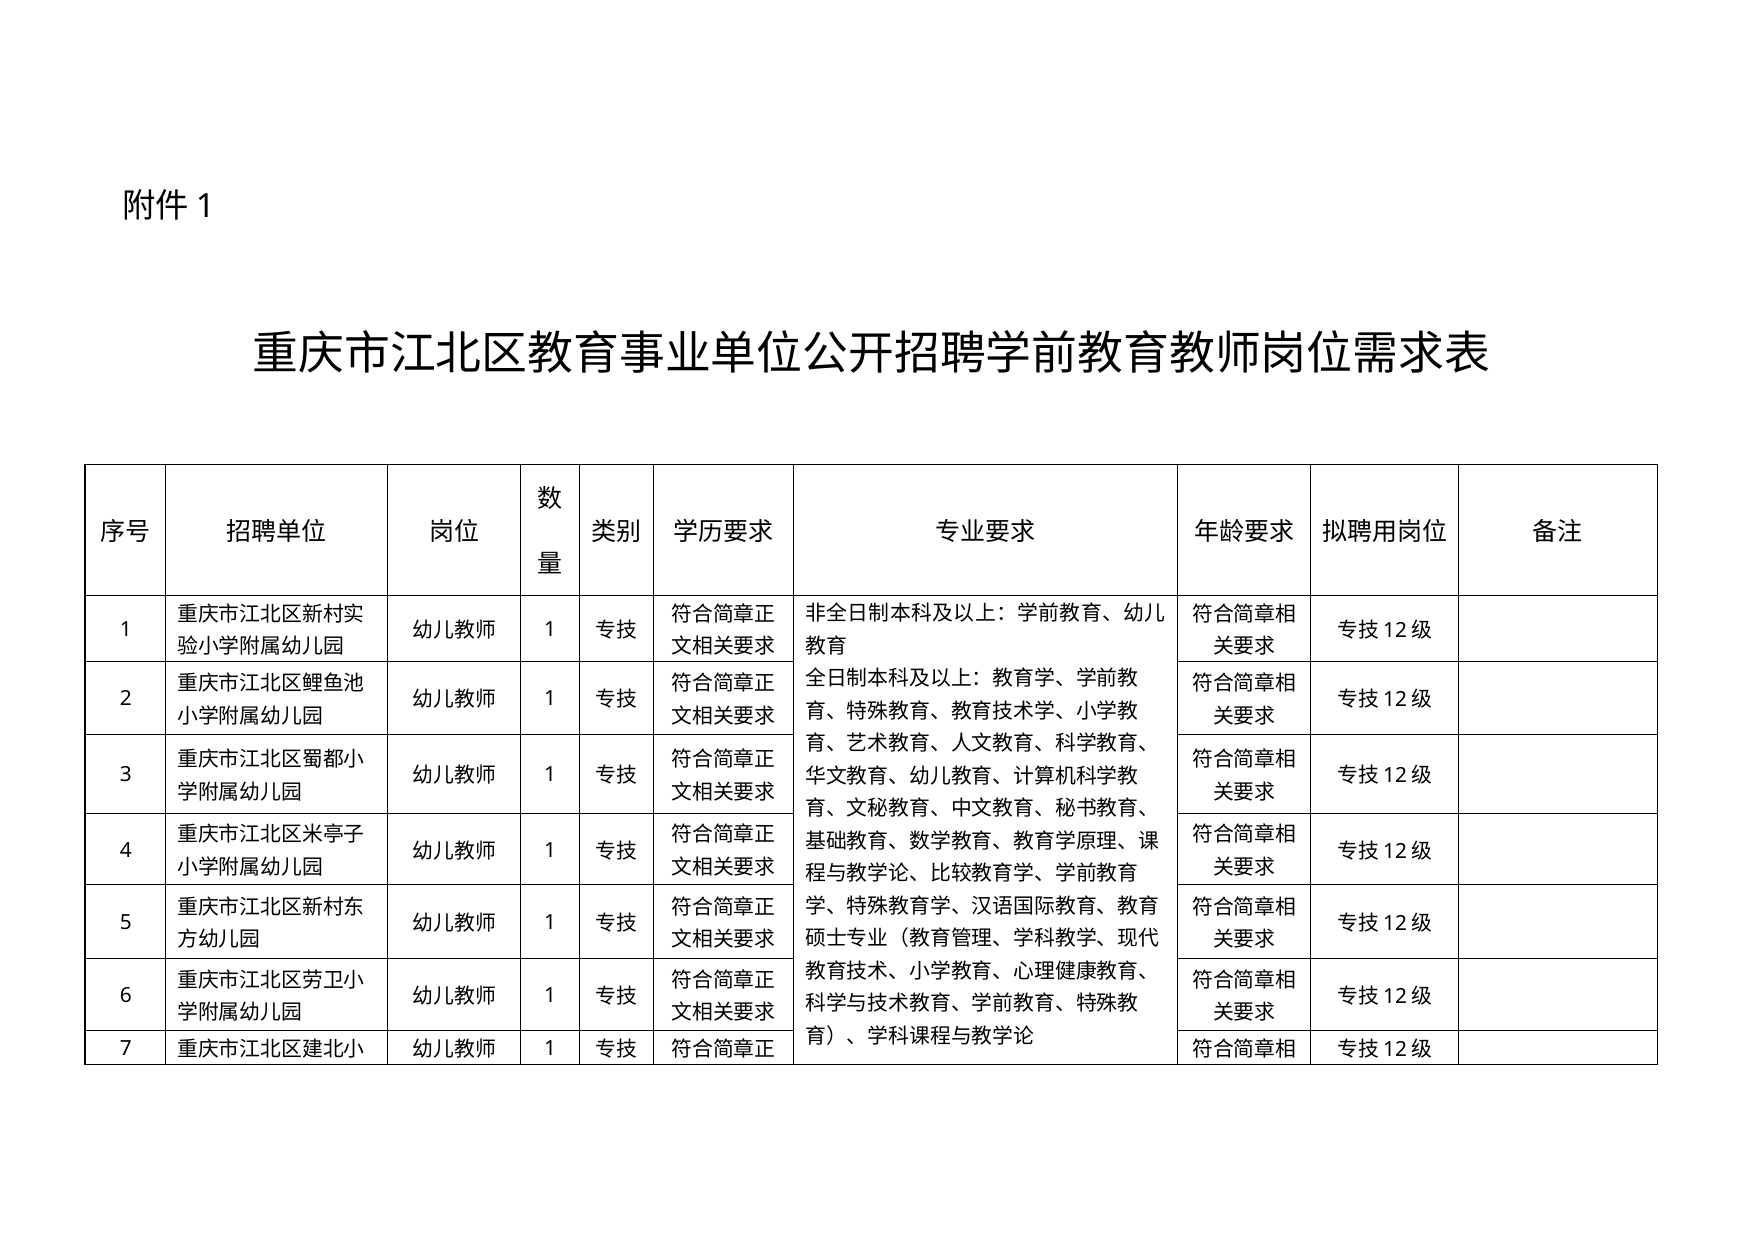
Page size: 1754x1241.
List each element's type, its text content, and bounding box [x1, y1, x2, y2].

table_cell 学历要求 [654, 465, 793, 594]
table_cell 幼儿教师 [388, 596, 520, 661]
table_cell [1459, 662, 1657, 734]
table_header 附件1 重庆市江北区教育事业单位公开招聘学前教育教师岗位需求表 [85, 171, 1657, 463]
table_cell 专技12级 [1311, 1031, 1458, 1063]
table_cell 重庆市江北区新村东方幼儿园 [166, 885, 387, 958]
table_cell 幼儿教师 [388, 735, 520, 813]
table_cell 重庆市江北区米亭子小学附属幼儿园 [166, 814, 387, 884]
table_cell 符合简章正文相关要求 [654, 662, 793, 734]
table_cell 7 [86, 1031, 165, 1063]
table_cell 专技 [580, 885, 653, 958]
table_cell [1459, 959, 1657, 1030]
table_cell 专技 [580, 735, 653, 813]
table_cell 幼儿教师 [388, 814, 520, 884]
table_cell 专技12级 [1311, 885, 1458, 958]
table_cell 专技12级 [1311, 596, 1458, 661]
table_cell 重庆市江北区新村实验小学附属幼儿园 [166, 596, 387, 661]
table_cell 年龄要求 [1178, 465, 1310, 594]
table_cell 1 [521, 662, 579, 734]
table_cell 6 [86, 959, 165, 1030]
table_cell 符合简章正文相关要求 [654, 1031, 793, 1063]
table_cell 专技12级 [1311, 735, 1458, 813]
table_cell 3 [86, 735, 165, 813]
table_cell 专技 [580, 959, 653, 1030]
table_cell 专技 [580, 1031, 653, 1063]
table_cell 招聘单位 [166, 465, 387, 594]
table_cell [1459, 1031, 1657, 1063]
table_cell 符合简章相关要求 [1178, 735, 1310, 813]
table_cell 1 [521, 814, 579, 884]
table_cell 1 [521, 885, 579, 958]
table_cell [1459, 596, 1657, 661]
table_cell 符合简章正文相关要求 [654, 959, 793, 1030]
table_cell 1 [521, 1031, 579, 1063]
table_cell 幼儿教师 [388, 885, 520, 958]
table_cell 拟聘用岗位 [1311, 465, 1458, 594]
table_cell 1 [521, 596, 579, 661]
table_cell 专技 [580, 814, 653, 884]
table_cell 类别 [580, 465, 653, 594]
table_cell 专业要求 [794, 465, 1177, 594]
table_cell 5 [86, 885, 165, 958]
table_cell 序号 [86, 465, 165, 594]
table_cell 符合简章正文相关要求 [654, 814, 793, 884]
table_cell 符合简章正文相关要求 [654, 596, 793, 661]
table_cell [794, 596, 1177, 1063]
table_cell 专技12级 [1311, 814, 1458, 884]
table_cell 备注 [1459, 465, 1657, 594]
table_cell 专技 [580, 662, 653, 734]
table_cell 幼儿教师 [388, 662, 520, 734]
table_cell 符合简章相关要求 [1178, 959, 1310, 1030]
table_cell 符合简章相关要求 [1178, 596, 1310, 661]
table_cell 重庆市江北区蜀都小学附属幼儿园 [166, 735, 387, 813]
table_cell 幼儿教师 [388, 1031, 520, 1063]
table_cell 幼儿教师 [388, 959, 520, 1030]
table_cell 符合简章相关要求 [1178, 885, 1310, 958]
table_cell 符合简章相关要求 [1178, 662, 1310, 734]
table_cell 专技12级 [1311, 959, 1458, 1030]
table_cell 4 [86, 814, 165, 884]
table_cell 1 [521, 959, 579, 1030]
table_cell 岗位 [388, 465, 520, 594]
table_cell 1 [521, 735, 579, 813]
table_cell 重庆市江北区建北小学附属幼儿园 [166, 1031, 387, 1063]
table_cell 符合简章正文相关要求 [654, 885, 793, 958]
table_cell 数量 [521, 465, 579, 594]
table_cell 符合简章正文相关要求 [654, 735, 793, 813]
table_cell 专技12级 [1311, 662, 1458, 734]
table_cell [1459, 885, 1657, 958]
table_cell 专技 [580, 596, 653, 661]
table_cell 2 [86, 662, 165, 734]
table_cell [1459, 735, 1657, 813]
table_cell 重庆市江北区劳卫小学附属幼儿园 [166, 959, 387, 1030]
table_cell [1459, 814, 1657, 884]
table_cell 符合简章相关要求 [1178, 814, 1310, 884]
table_cell 1 [86, 596, 165, 661]
table_cell 重庆市江北区鲤鱼池小学附属幼儿园 [166, 662, 387, 734]
table_cell 符合简章相关要求 [1178, 1031, 1310, 1063]
